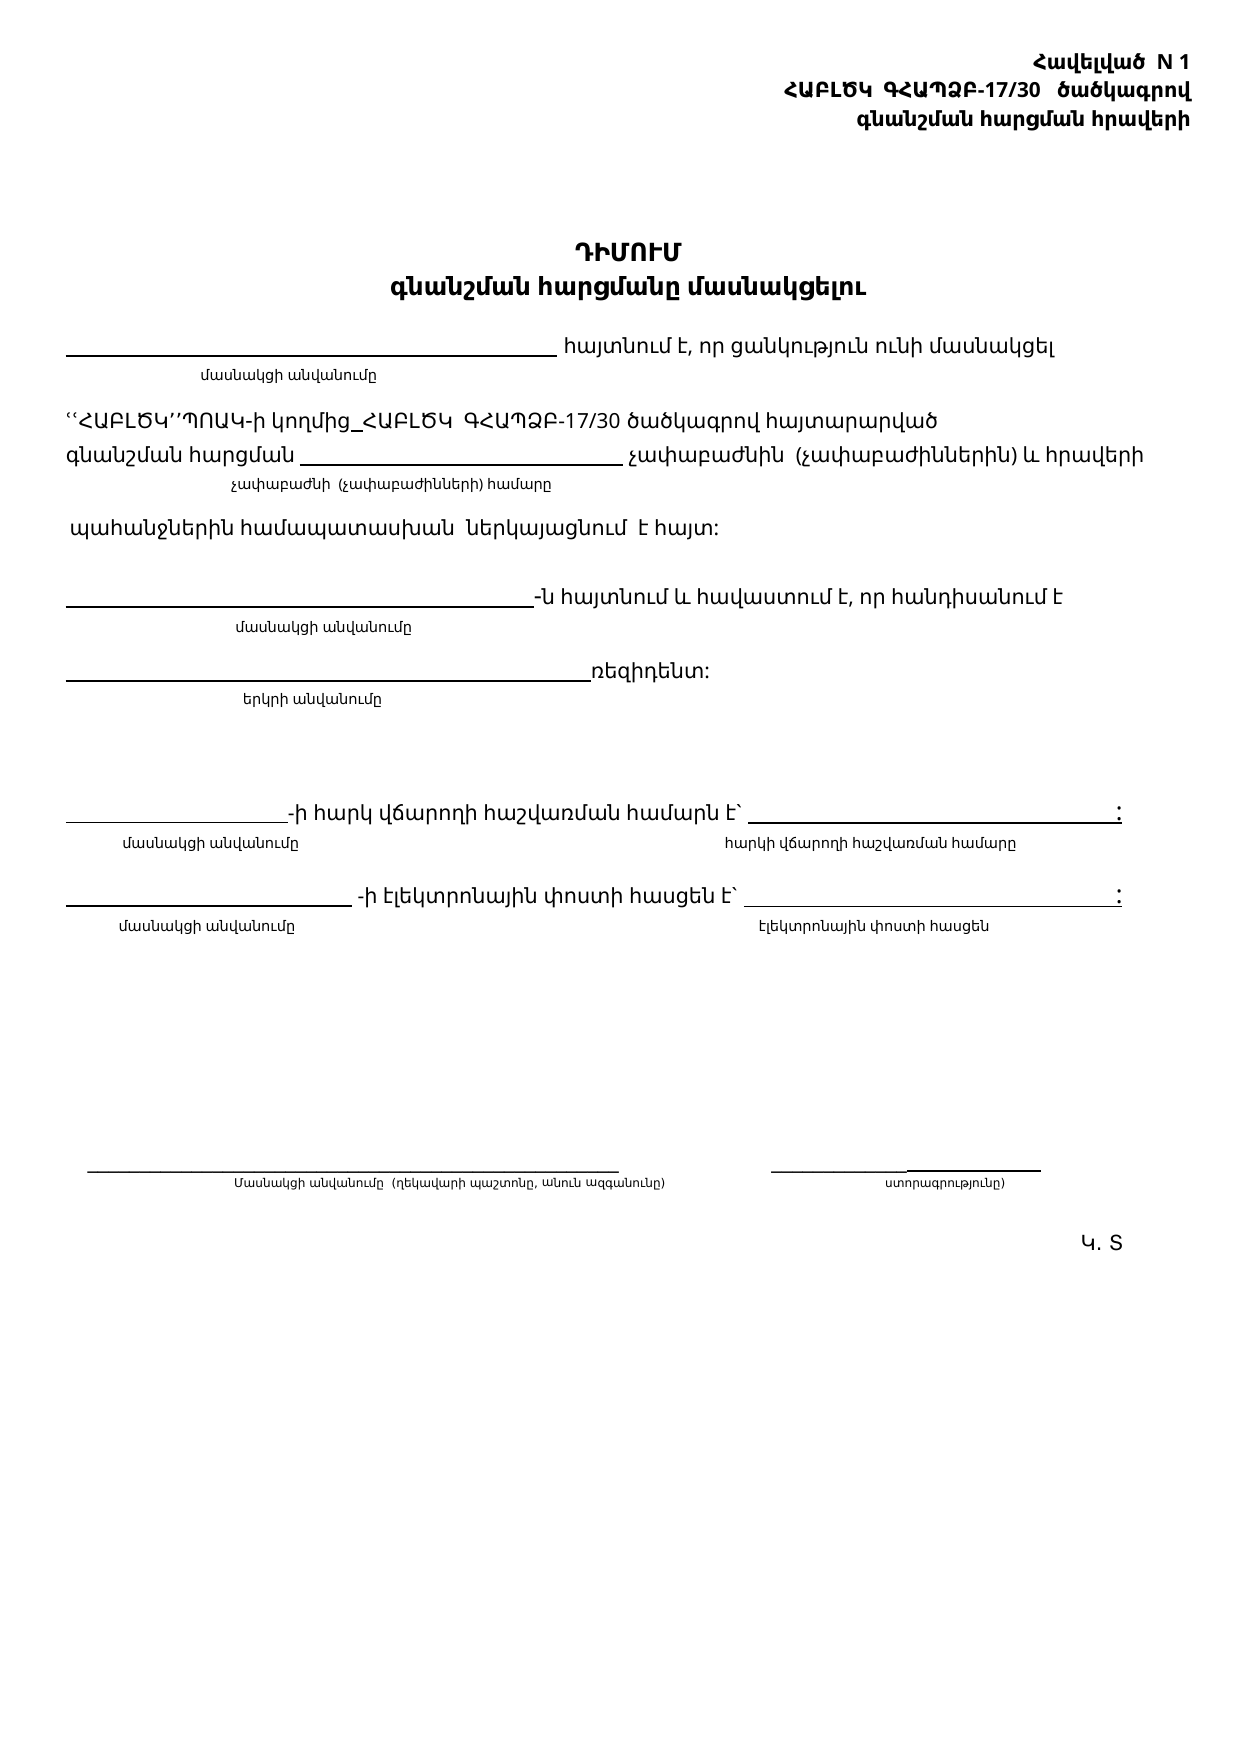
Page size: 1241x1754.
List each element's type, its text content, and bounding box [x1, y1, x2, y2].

text -ի հարկ վճարողի հաշվառման համարն է` : [66, 793, 1191, 827]
text ___________________________________________________ _____________ Մասնակցի անվանումը (ղեկավարի պաշտոնը, անուն ազգանունը) ստորագրությունը) [66, 1149, 1191, 1202]
text Հավելված N 1 [66, 47, 1191, 75]
text ռեզիդենտ: [66, 656, 1191, 684]
text ՙՙՀԱԲԼԾԿ՚՚ՊՈԱԿ-ի կողմից ՀԱԲԼԾԿ ԳՀԱՊՁԲ-17/30 ծածկագրով հայտարարված [66, 403, 1191, 435]
text հայտնում է, որ ցանկություն ունի մասնակցել [66, 331, 1191, 360]
text պահանջներին համապատասխան ներկայացնում է հայտ: [66, 513, 1191, 541]
text մասնակցի անվանումը հարկի վճարողի հաշվառման համարը [66, 832, 1191, 867]
text գնանշման հարցման հրավերի [66, 104, 1191, 132]
text -ի էլեկտրոնային փոստի հասցեն է` : [66, 877, 1191, 911]
text ՀԱԲԼԾԿ ԳՀԱՊՁԲ-17/30 ծածկագրով [66, 75, 1191, 104]
text մասնակցի անվանումը էլեկտրոնային փոստի հասցեն [66, 916, 1191, 950]
subtitle գնանշման հարցմանը մասնակցելու [66, 268, 1191, 302]
text երկրի անվանումը [66, 688, 1191, 723]
text չափաբաժնի (չափաբաժինների) համարը [66, 473, 1191, 507]
text ԴԻՄՈՒՄ [66, 234, 1191, 268]
text Կ. Տ [66, 1231, 1191, 1255]
text գնանշման հարցման չափաբաժնին (չափաբաժիններին) և հրավերի [66, 440, 1191, 468]
text մասնակցի անվանումը [66, 617, 1191, 651]
text -ն հայտնում և հավաստում է, որ հանդիսանում է [66, 578, 1191, 612]
text մասնակցի անվանումը [66, 364, 1191, 398]
